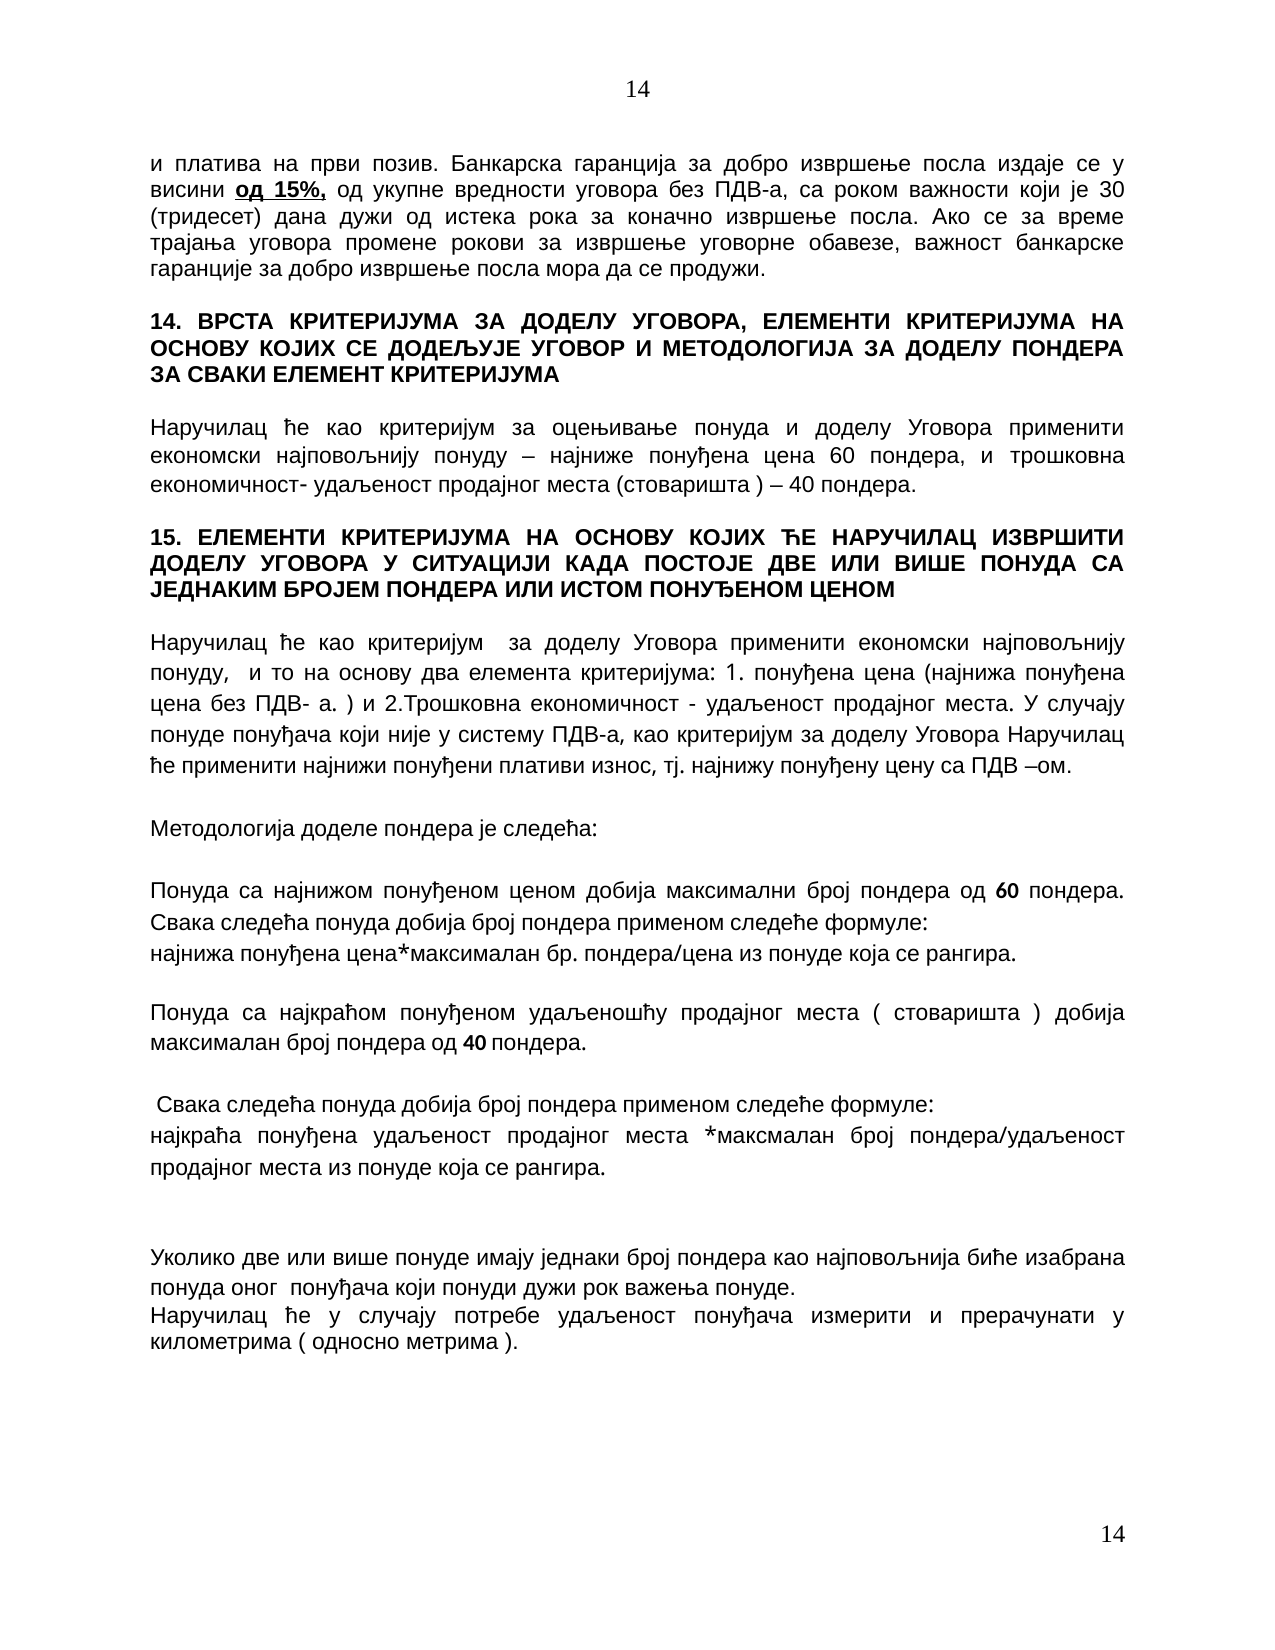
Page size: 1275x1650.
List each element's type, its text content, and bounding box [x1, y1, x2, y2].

text Свака следећа понуда добија број пондера применом следеће формуле: [150, 1088, 1125, 1119]
text Понуда са најкраћом понуђеном удаљеношћу продајног места ( стоваришта ) добија максималан број пондера од 40 пондера. [150, 999, 1125, 1057]
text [150, 150, 1125, 282]
text 14. ВРСТА КРИТЕРИЈУМА ЗА ДОДЕЛУ УГОВОРА, ЕЛЕМЕНТИ КРИТЕРИЈУМА НА ОСНОВУ КОЈИХ СЕ ДОДЕЉУЈЕ УГОВОР И МЕТОДОЛОГИЈА ЗА ДОДЕЛУ ПОНДЕРА ЗА СВАКИ ЕЛЕМЕНТ КРИТЕРИЈУМА [150, 308, 1125, 387]
text 15. ЕЛЕМЕНТИ КРИТЕРИЈУМА НА ОСНОВУ КОЈИХ ЋЕ НАРУЧИЛАЦ ИЗВРШИТИ ДОДЕЛУ УГОВОРА У СИТУАЦИЈИ КАДА ПОСТОЈЕ ДВЕ ИЛИ ВИШЕ ПОНУДА СА ЈЕДНАКИМ БРОЈЕМ ПОНДЕРА ИЛИ ИСТОМ ПОНУЂЕНОМ ЦЕНОМ [150, 524, 1125, 603]
text Наручилац ће као критеријум за оцењивање понуда и доделу Уговора применити економски најповољнију понуду – најниже понуђена цена 60 пондера, и трошковна економичност- удаљеност продајног места (стоваришта ) – 40 пондера. [150, 413, 1125, 497]
text Уколико две или више понуде имају једнаки број пондера као најповољнија биће изабрана понуда оног понуђача који понуди дужи рок важења понуде. [150, 1244, 1125, 1302]
text Понуда са најнижом понуђеном ценом добија максимални број пондера од 60 пондера. Свака следећа понуда добија број пондера применом следеће формуле: [150, 874, 1125, 937]
text најнижа понуђена цена*максималан бр. пондера/цена из понуде која се рангира. [150, 937, 1125, 968]
text Наручилац ће у случају потребе удаљеност понуђача измерити и прерачунати у километрима ( односно метрима ). [150, 1302, 1125, 1355]
text Наручилац ће као критеријум за доделу Уговора применити економски најповољнију понуду, и то на основу два елемента критеријума: 1. понуђена цена (најнижа понуђена цена без ПДВ- а. ) и 2.Трошковна економичност - удаљеност продајног места. У случају понуде понуђача који није у систему ПДВ-а, као критеријум за доделу Уговора Наручилац ће применити најнижи понуђени плативи износ, тј. најнижу понуђену цену са ПДВ –ом. [150, 629, 1125, 781]
text најкраћа понуђена удаљеност продајног места *максмалан број пондера/удаљеност продајног места из понуде која се рангира. [150, 1119, 1125, 1182]
text Методологија доделе пондера је следећа: [150, 812, 1125, 843]
